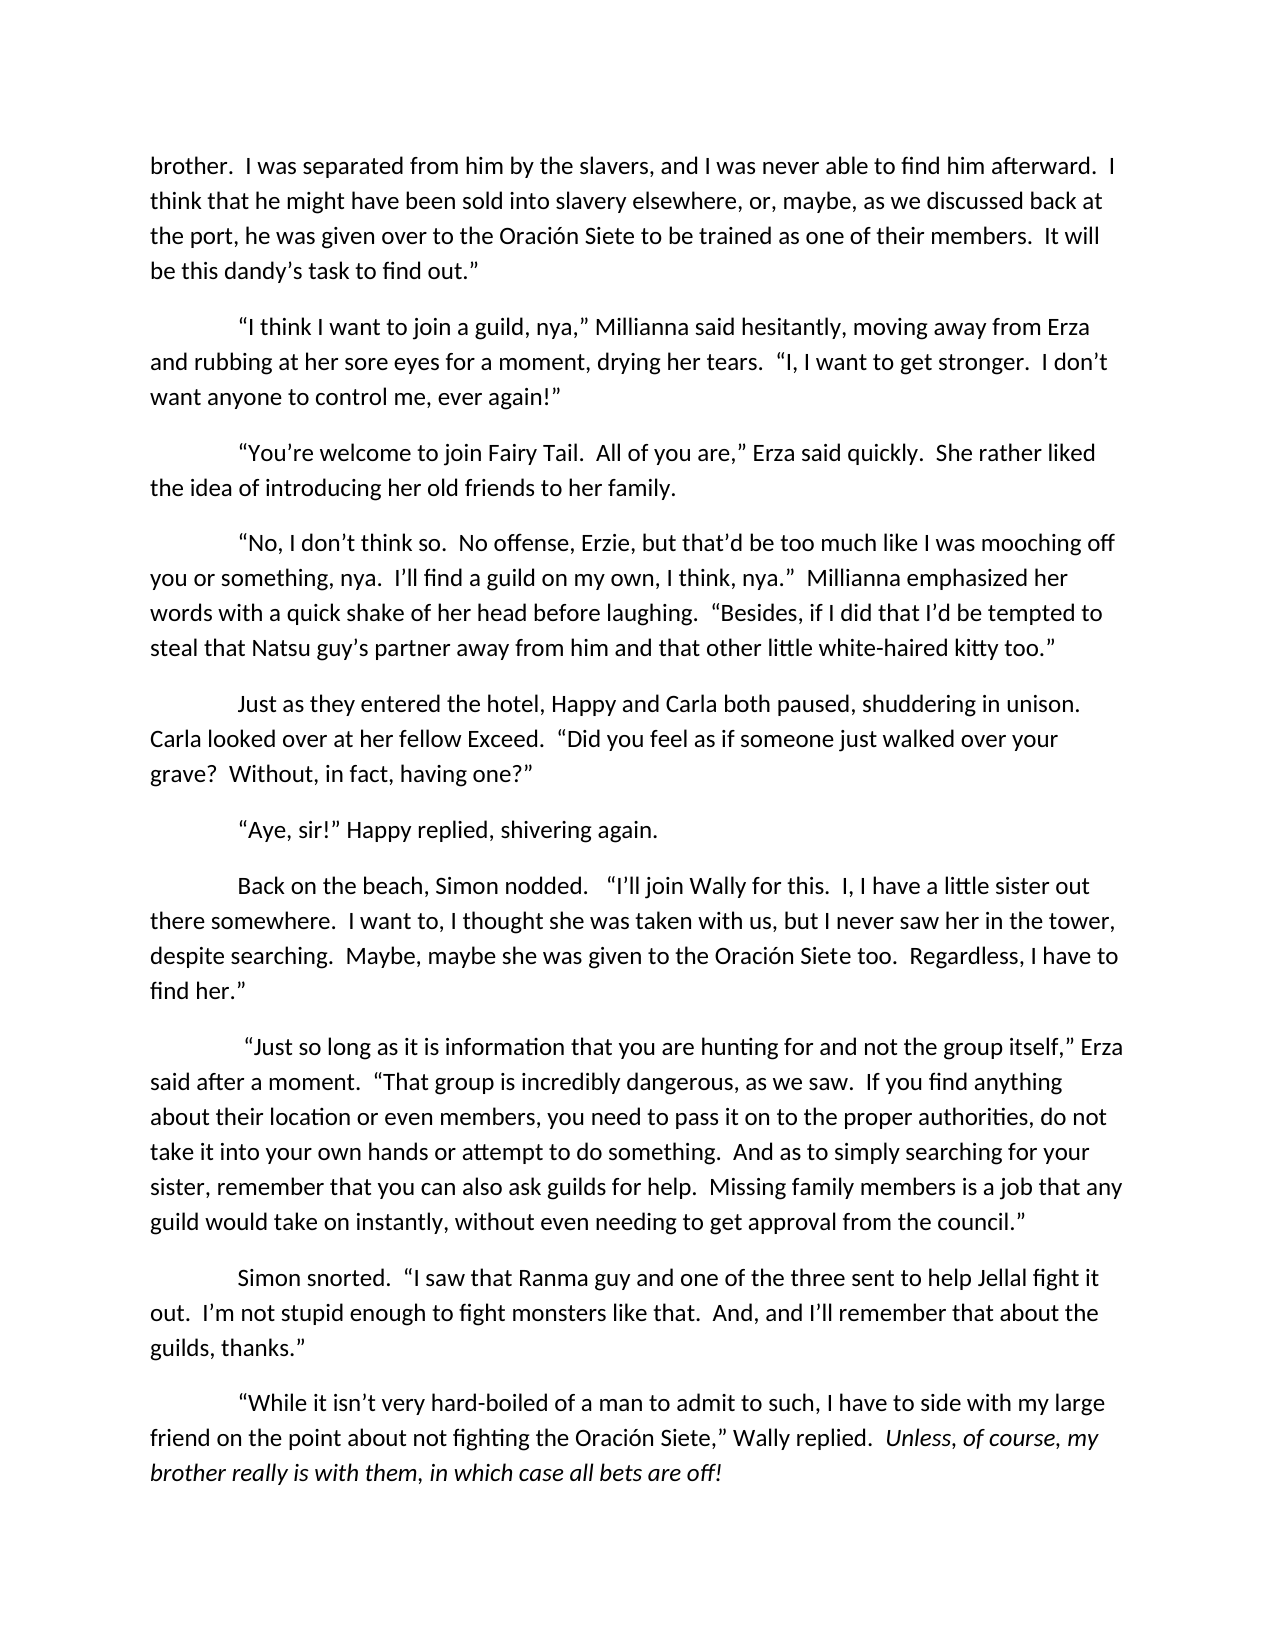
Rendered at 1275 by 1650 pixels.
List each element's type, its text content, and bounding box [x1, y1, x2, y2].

text Simon snorted. “I saw that Ranma guy and one of the three sent to help Jellal fight it out. I’m not stupid enough to fight monsters like that. And, and I’ll remember that about the guilds, thanks.” [150, 1262, 1125, 1362]
text “I think I want to join a guild, nya,” Millianna said hesitantly, moving away from Erza and rubbing at her sore eyes for a moment, drying her tears. “I, I want to get stronger. I don’t want anyone to control me, ever again!” [150, 311, 1125, 411]
text Back on the beach, Simon nodded. “I’ll join Wally for this. I, I have a little sister out there somewhere. I want to, I thought she was taken with us, but I never saw her in the tower, despite searching. Maybe, maybe she was given to the Oración Siete too. Regardless, I have to find her.” [150, 870, 1125, 1006]
text “No, I don’t think so. No offense, Erzie, but that’d be too much like I was mooching off you or something, nya. I’ll find a guild on my own, I think, nya.” Millianna emphasized her words with a quick shake of her head before laughing. “Besides, if I did that I’d be tempted to steal that Natsu guy’s partner away from him and that other little white-haired kitty too.” [150, 527, 1125, 663]
text “You’re welcome to join Fairy Tail. All of you are,” Erza said quickly. She rather liked the idea of introducing her old friends to her family. [150, 437, 1125, 502]
text “Aye, sir!” Happy replied, shivering again. [150, 814, 1125, 845]
text Just as they entered the hotel, Happy and Carla both paused, shuddering in unison. Carla looked over at her fellow Exceed. “Did you feel as if someone just walked over your grave? Without, in fact, having one?” [150, 688, 1125, 789]
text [150, 150, 1125, 286]
text “Just so long as it is information that you are hunting for and not the group itself,” Erza said after a moment. “That group is incredibly dangerous, as we saw. If you find anything about their location or even members, you need to pass it on to the proper authorities, do not take it into your own hands or attempt to do something. And as to simply searching for your sister, remember that you can also ask guilds for help. Missing family members is a job that any guild would take on instantly, without even needing to get approval from the council.” [150, 1031, 1125, 1236]
text “While it isn’t very hard-boiled of a man to admit to such, I have to side with my large friend on the point about not fighting the Oración Siete,” Wally replied. Unless, of course, my brother really is with them, in which case all bets are off! [150, 1387, 1125, 1488]
